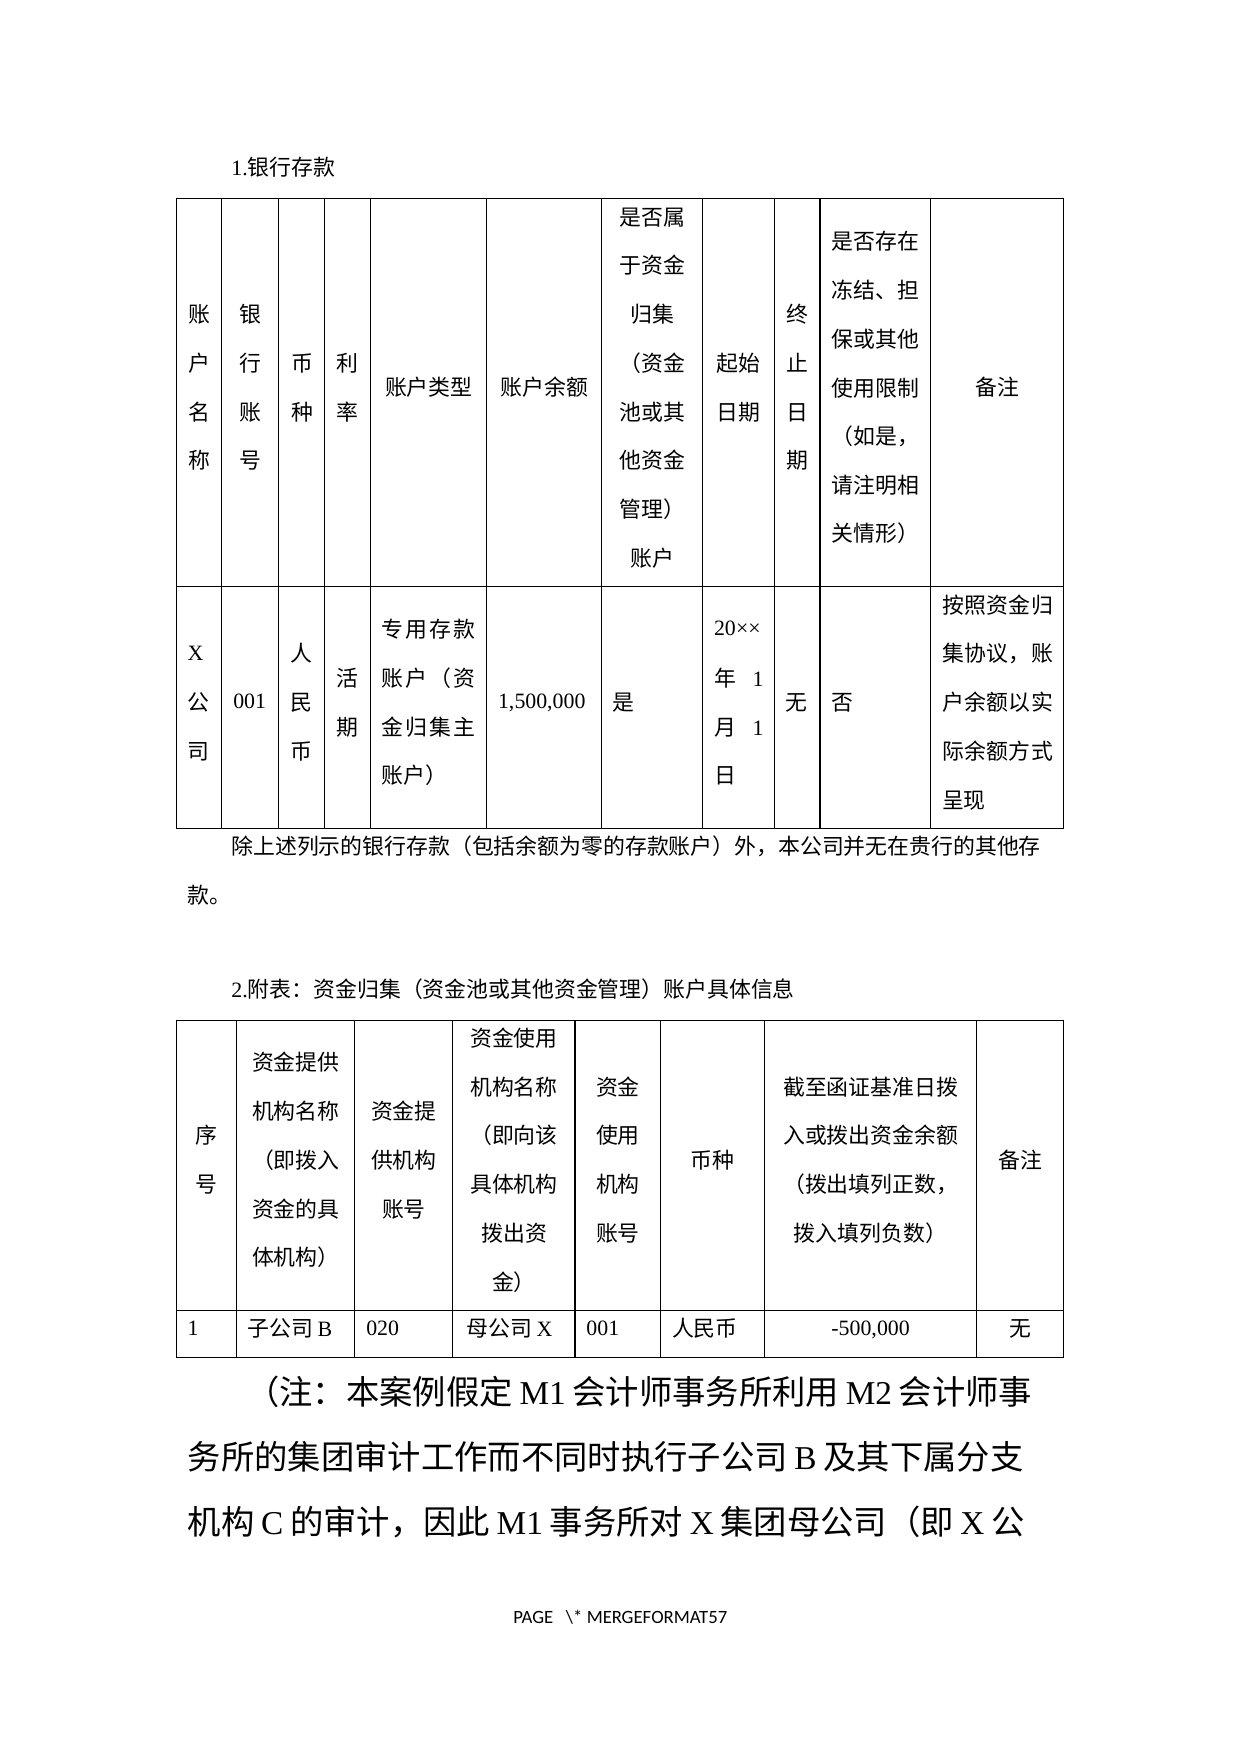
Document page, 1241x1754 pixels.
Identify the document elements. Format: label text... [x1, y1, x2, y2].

table_cell 1 [177, 1311, 236, 1357]
table_cell 按照资金归集协议，账户余额以实际余额方式呈现 [931, 587, 1063, 828]
table_cell 母公司X [453, 1311, 574, 1357]
table_header 终止日期 [775, 199, 819, 586]
table_cell 活期 [325, 587, 370, 828]
table_cell 001 [222, 587, 278, 828]
table_cell X公司 [177, 587, 221, 828]
text 1.银行存款 [187, 150, 1053, 182]
table_header 币种 [661, 1021, 764, 1310]
table_header 是否属于资金归集（资金池或其他资金管理）账户 [602, 199, 702, 586]
table_cell 专用存款账户（资金归集主账户） [371, 587, 486, 828]
table_cell 是 [602, 587, 702, 828]
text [187, 1358, 1053, 1553]
table_cell 否 [821, 587, 930, 828]
table_cell 无 [977, 1311, 1063, 1357]
table_header 备注 [931, 199, 1063, 586]
table_header 是否存在冻结、担保或其他使用限制 （如是，请注明相关情形） [821, 199, 930, 586]
table_header 银行 账号 [222, 199, 278, 586]
table_cell 020 [355, 1311, 452, 1357]
table_cell 人民币 [279, 587, 324, 828]
table_cell -500,000 [765, 1311, 976, 1357]
table_header 资金提供机构账号 [355, 1021, 452, 1310]
table_header 序号 [177, 1021, 236, 1310]
table_header 币种 [279, 199, 324, 586]
table_header 账户余额 [487, 199, 601, 586]
table_header 利率 [325, 199, 370, 586]
table_cell 人民币 [661, 1311, 764, 1357]
table_header 备注 [977, 1021, 1063, 1310]
text 2.附表：资金归集（资金池或其他资金管理）账户具体信息 [187, 971, 1053, 1004]
table_header 账户类型 [371, 199, 486, 586]
table_header 账户 名称 [177, 199, 221, 586]
table_header 起始日期 [703, 199, 774, 586]
table_header 资金使用机构名称 （即向该具体机构拨出资金） [453, 1021, 574, 1310]
table_cell 001 [576, 1311, 660, 1357]
table_cell 无 [775, 587, 819, 828]
table_header 资金使用机构账号 [576, 1021, 660, 1310]
table_cell 子公司B [237, 1311, 354, 1357]
table_header 资金提供机构名称 （即拨入资金的具体机构） [237, 1021, 354, 1310]
table_header 截至函证基准日拨入或拨出资金余额 （拨出填列正数，拨入填列负数） [765, 1021, 976, 1310]
table_cell 1,500,000 [487, 587, 601, 828]
text 除上述列示的银行存款（包括余额为零的存款账户）外，本公司并无在贵行的其他存款。 [187, 829, 1053, 910]
table_cell 20××年1月1日 [703, 587, 774, 828]
